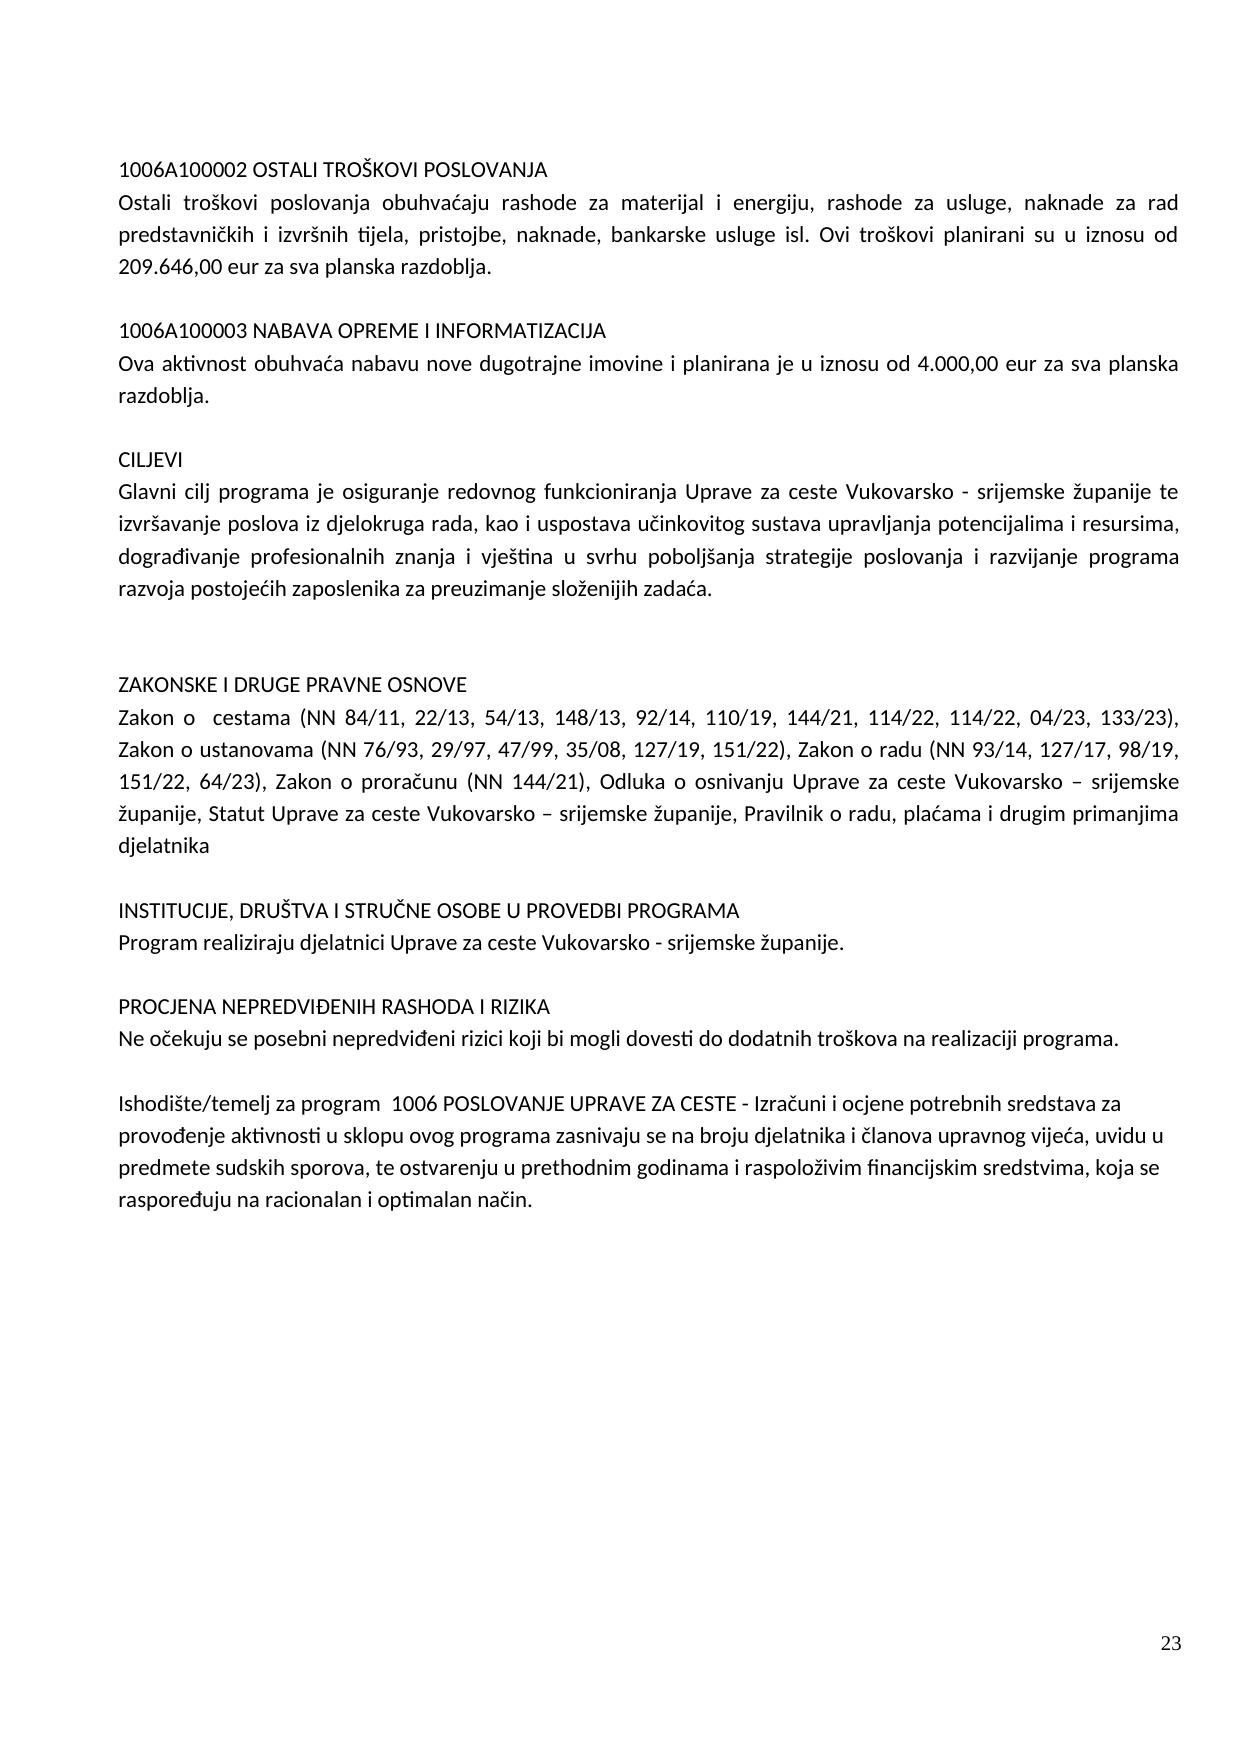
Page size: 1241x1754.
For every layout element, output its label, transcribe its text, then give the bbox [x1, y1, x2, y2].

text Ostali troškovi poslovanja obuhvaćaju rashode za materijal i energiju, rashode za usluge, naknade za rad predstavničkih i izvršnih tijela, pristojbe, naknade, bankarske usluge isl. Ovi troškovi planirani su u iznosu od 209.646,00 eur za sva planska razdoblja. [118, 188, 1181, 280]
text ZAKONSKE I DRUGE PRAVNE OSNOVE [118, 671, 1181, 698]
text PROCJENA NEPREDVIĐENIH RASHODA I RIZIKA [118, 992, 1181, 1020]
text Ne očekuju se posebni nepredviđeni rizici koji bi mogli dovesti do dodatnih troškova na realizaciji programa. [118, 1024, 1181, 1053]
text Glavni cilj programa je osiguranje redovnog funkcioniranja Uprave za ceste Vukovarsko - srijemske županije te izvršavanje poslova iz djelokruga rada, kao i uspostava učinkovitog sustava upravljanja potencijalima i resursima, dograđivanje profesionalnih znanja i vještina u svrhu poboljšanja strategije poslovanja i razvijanje programa razvoja postojećih zaposlenika za preuzimanje složenijih zadaća. [118, 477, 1181, 602]
text 1006A100002 OSTALI TROŠKOVI POSLOVANJA [118, 156, 1181, 183]
text Ishodište/temelj za program 1006 POSLOVANJE UPRAVE ZA CESTE - Izračuni i ocjene potrebnih sredstava za provođenje aktivnosti u sklopu ovog programa zasnivaju se na broju djelatnika i članova upravnog vijeća, uvidu u predmete sudskih sporova, te ostvarenju u prethodnim godinama i raspoloživim financijskim sredstvima, koja se raspoređuju na racionalan i optimalan način. [118, 1089, 1181, 1213]
text Zakon o cestama (NN 84/11, 22/13, 54/13, 148/13, 92/14, 110/19, 144/21, 114/22, 114/22, 04/23, 133/23), Zakon o ustanovama (NN 76/93, 29/97, 47/99, 35/08, 127/19, 151/22), Zakon o radu (NN 93/14, 127/17, 98/19, 151/22, 64/23), Zakon o proračunu (NN 144/21), Odluka o osnivanju Uprave za ceste Vukovarsko – srijemske županije, Statut Uprave za ceste Vukovarsko – srijemske županije, Pravilnik o radu, plaćama i drugim primanjima djelatnika [118, 703, 1181, 859]
text INSTITUCIJE, DRUŠTVA I STRUČNE OSOBE U PROVEDBI PROGRAMA [118, 896, 1181, 924]
text 1006A100003 NABAVA OPREME I INFORMATIZACIJA [118, 316, 1181, 344]
text Program realiziraju djelatnici Uprave za ceste Vukovarsko - srijemske županije. [118, 928, 1181, 956]
text Ova aktivnost obuhvaća nabavu nove dugotrajne imovine i planirana je u iznosu od 4.000,00 eur za sva planska razdoblja. [118, 349, 1181, 409]
text CILJEVI [118, 445, 1181, 473]
